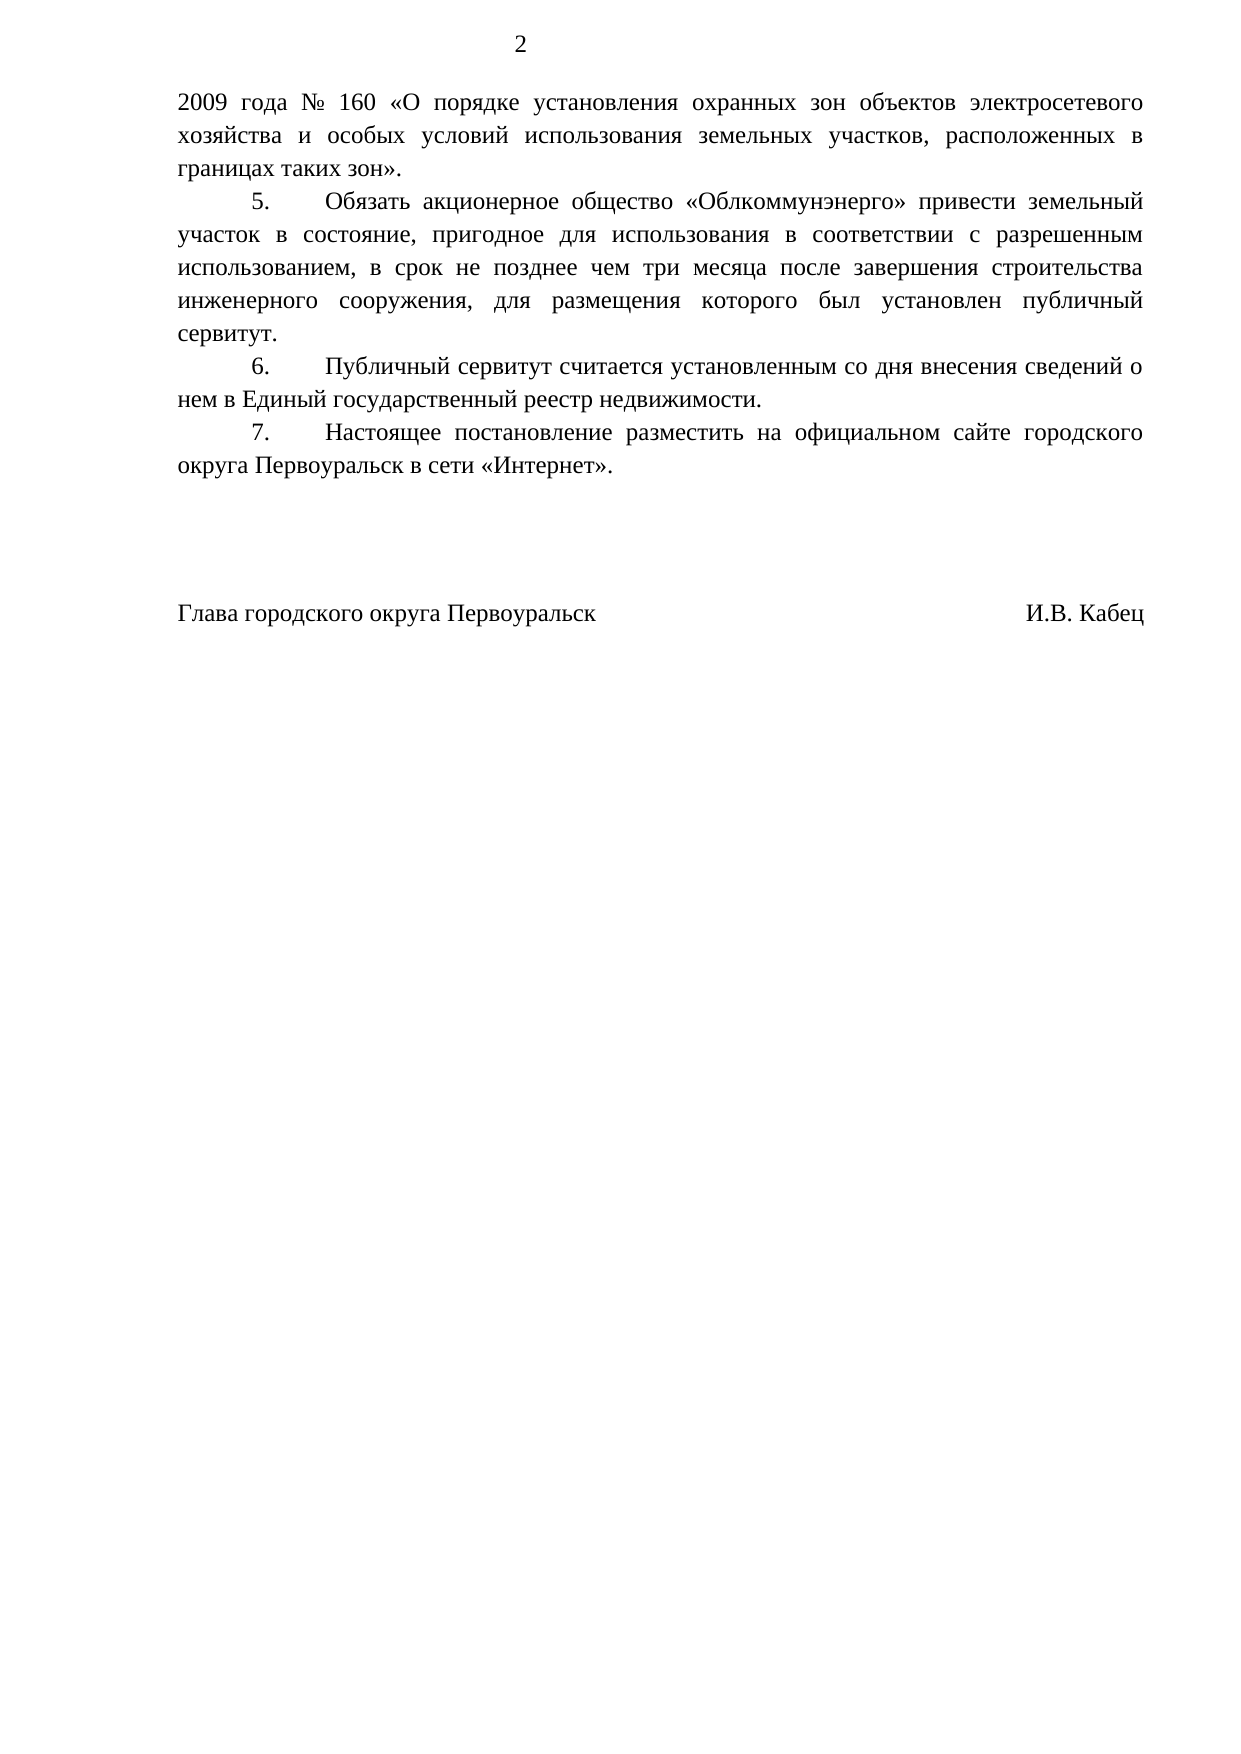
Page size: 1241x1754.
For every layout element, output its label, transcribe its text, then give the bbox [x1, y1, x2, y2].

table_cell И.В. Кабец [694, 483, 1155, 627]
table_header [166, 87, 1155, 483]
table_cell Глава городского округа Первоуральск [166, 483, 694, 627]
